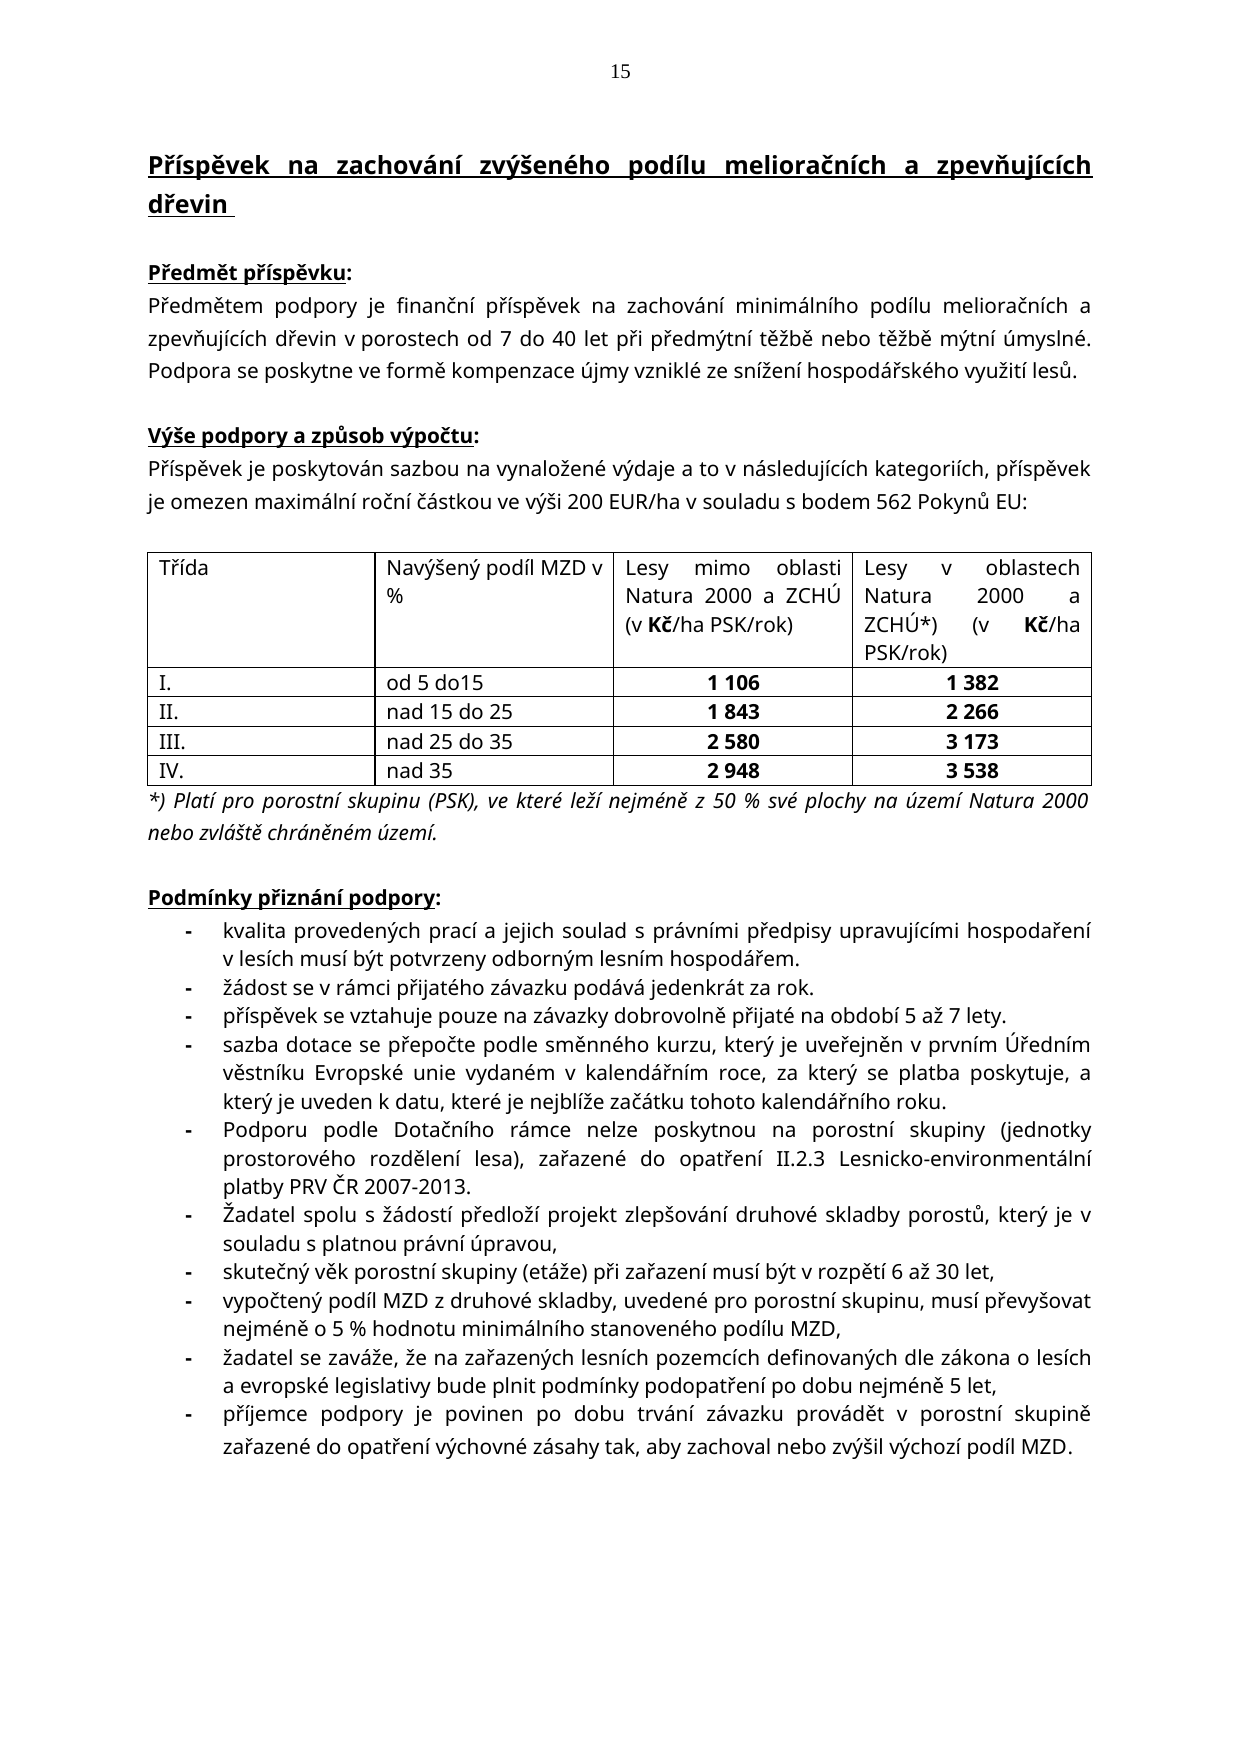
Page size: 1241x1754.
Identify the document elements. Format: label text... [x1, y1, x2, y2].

text Příspěvek na zachování zvýšeného podílu melioračních a zpevňujících dřevin [148, 178, 1093, 221]
list Podporu podle Dotačního rámce nelze poskytnou na porostní skupiny (jednotky prostorového rozdělení lesa), zařazené do opatření II.2.3 Lesnicko-environmentální platby PRV ČR 2007-2013. [185, 1115, 1093, 1201]
table_cell nad 35 [376, 756, 613, 785]
list příspěvek se vztahuje pouze na závazky dobrovolně přijaté na období 5 až 7 lety. [185, 1001, 1093, 1030]
text Příspěvek je poskytován sazbou na vynaložené výdaje a to v následujících kategoriích, příspěvek je omezen maximální roční částkou ve výši 200 EUR/ha v souladu s bodem 562 Pokynů EU: [148, 454, 1093, 515]
list příjemce podpory je povinen po dobu trvání závazku provádět v porostní skupině zařazené do opatření výchovné zásahy tak, aby zachoval nebo zvýšil výchozí podíl MZD. [185, 1399, 1093, 1461]
list sazba dotace se přepočte podle směnného kurzu, který je uveřejněn v prvním Úředním věstníku Evropské unie vydaném v kalendářním roce, za který se platba poskytuje, a který je uveden k datu, které je nejblíže začátku tohoto kalendářního roku. [185, 1030, 1093, 1115]
table_cell 2 948 [614, 756, 852, 785]
text Předmět příspěvku: [148, 258, 1093, 287]
table_cell III. [148, 727, 374, 755]
table_cell 3 538 [853, 756, 1091, 785]
table_cell 2 580 [614, 727, 852, 755]
list kvalita provedených prací a jejich soulad s právními předpisy upravujícími hospodaření v lesích musí být potvrzeny odborným lesním hospodářem. [185, 916, 1093, 973]
table_cell 1 843 [614, 697, 852, 726]
list Žadatel spolu s žádostí předloží projekt zlepšování druhové skladby porostů, který je v souladu s platnou právní úpravou, [185, 1201, 1093, 1257]
table_cell od 5 do15 [376, 668, 613, 696]
text *) Platí pro porostní skupinu (PSK), ve které leží nejméně z 50 % své plochy na území Natura 2000 nebo zvláště chráněném území. [148, 786, 1093, 847]
table_cell nad 15 do 25 [376, 697, 613, 726]
table_header Lesy mimo oblasti Natura 2000 a ZCHÚ (v Kč/ha PSK/rok) [614, 553, 852, 667]
list skutečný věk porostní skupiny (etáže) při zařazení musí být v rozpětí 6 až 30 let, [185, 1257, 1093, 1286]
text Příspěvek na zachování zvýšeného podílu melioračních a zpevňujících dřevin [148, 148, 1093, 176]
text Předmětem podpory je finanční příspěvek na zachování minimálního podílu melioračních a zpevňujících dřevin v porostech od 7 do 40 let při předmýtní těžbě nebo těžbě mýtní úmyslné. Podpora se poskytne ve formě kompenzace újmy vzniklé ze snížení hospodářského využití lesů. [148, 291, 1093, 385]
table_header Třída [148, 553, 374, 667]
table_header Lesy v oblastech Natura 2000 a ZCHÚ*) (v Kč/ha PSK/rok) [853, 553, 1091, 667]
table_cell II. [148, 697, 374, 726]
table_cell I. [148, 668, 374, 696]
list žadatel se zaváže, že na zařazených lesních pozemcích definovaných dle zákona o lesích a evropské legislativy bude plnit podmínky podopatření po dobu nejméně 5 let, [185, 1343, 1093, 1399]
list vypočtený podíl MZD z druhové skladby, uvedené pro porostní skupinu, musí převyšovat nejméně o 5 % hodnotu minimálního stanoveného podílu MZD, [185, 1286, 1093, 1343]
list žádost se v rámci přijatého závazku podává jedenkrát za rok. [185, 973, 1093, 1001]
text Podmínky přiznání podpory: [148, 883, 1093, 912]
table_cell IV. [148, 756, 374, 785]
table_cell 1 106 [614, 668, 852, 696]
table_cell nad 25 do 35 [376, 727, 613, 755]
table_cell 2 266 [853, 697, 1091, 726]
table_cell 1 382 [853, 668, 1091, 696]
table_header Navýšený podíl MZD v % [376, 553, 613, 667]
table_cell 3 173 [853, 727, 1091, 755]
text Výše podpory a způsob výpočtu: [148, 422, 1093, 450]
